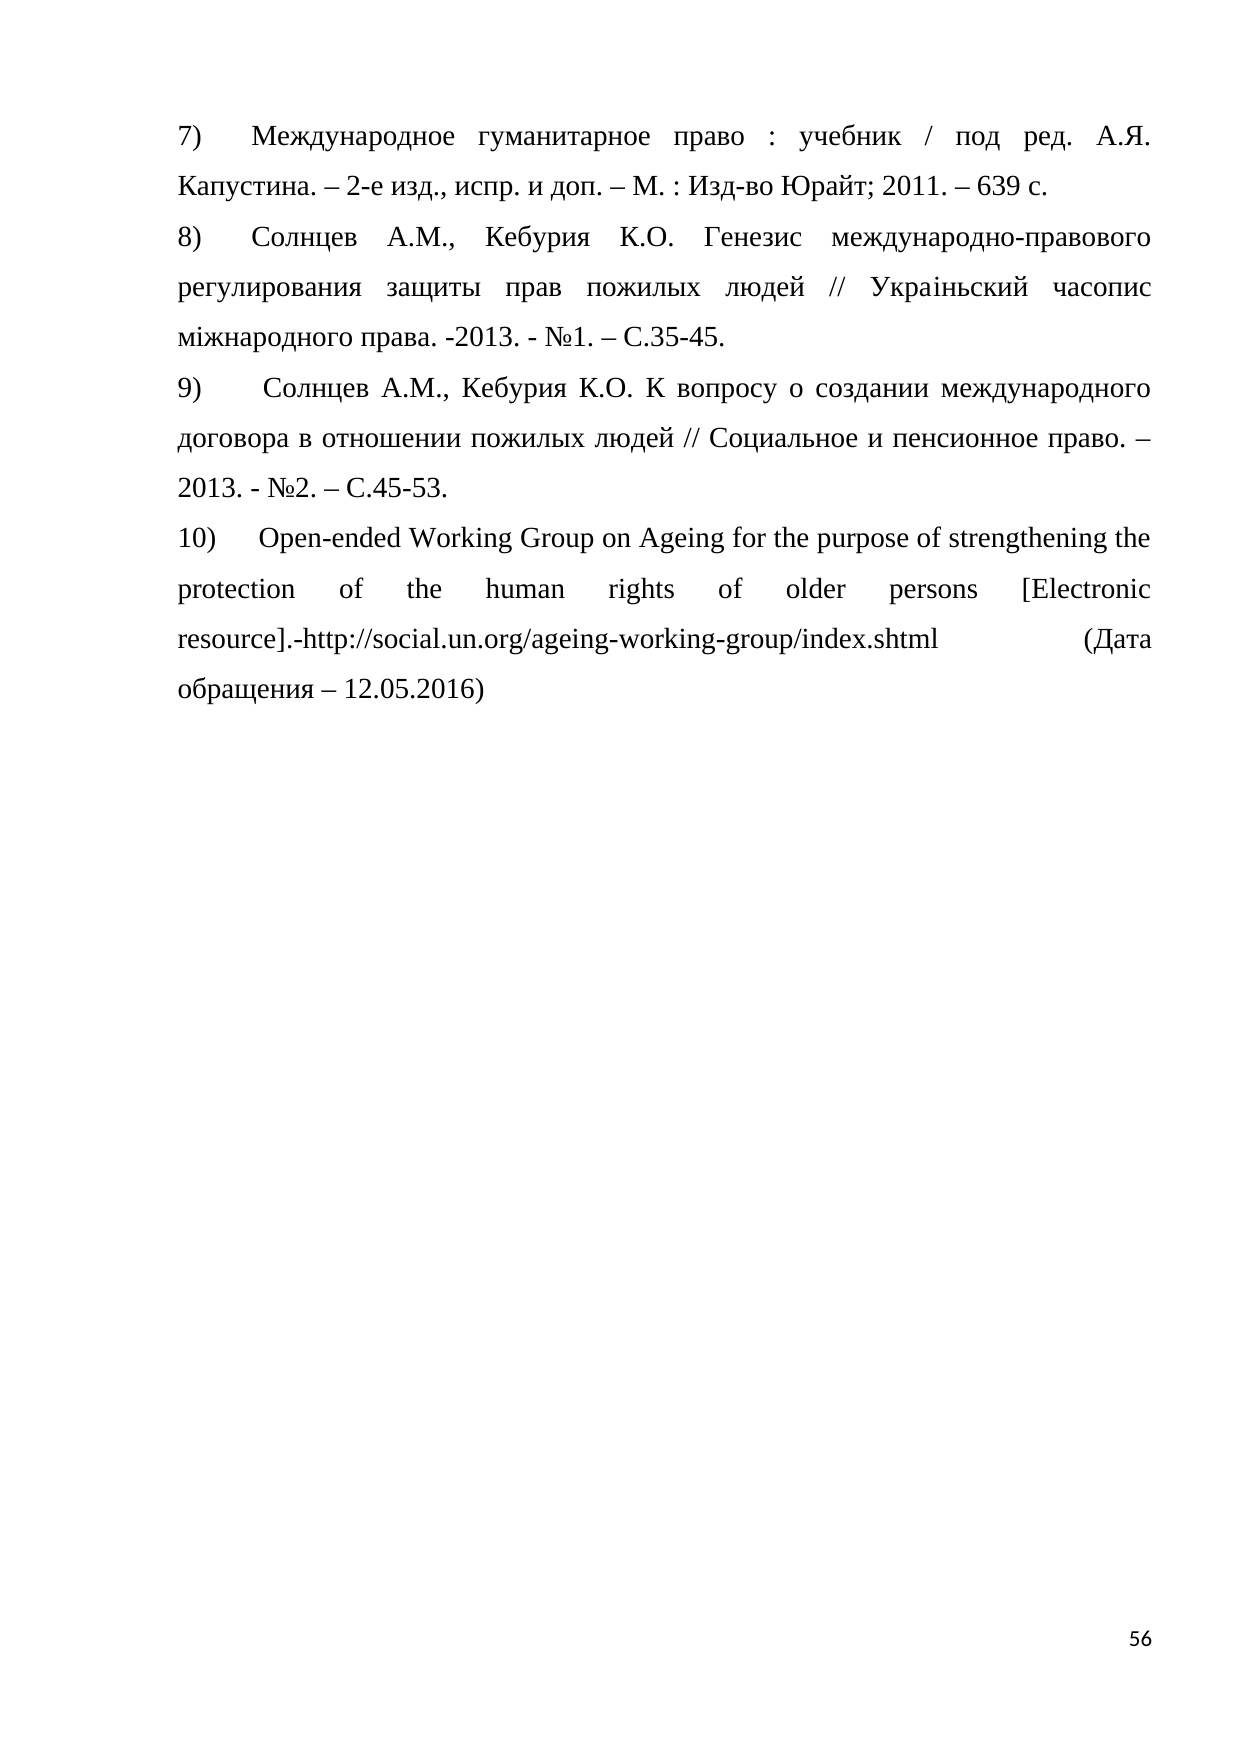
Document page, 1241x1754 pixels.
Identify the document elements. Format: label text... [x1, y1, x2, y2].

list Международное гуманитарное право : учебник / под ред. А.Я. Капустина. – 2-е изд., испр. и доп. – М. : Изд-во Юрайт; 2011. – 639 с. [177, 118, 1152, 202]
list Open-ended Working Group on Ageing for the purpose of strengthening the protection of the human rights of older persons [Electronic resource].-http://social.un.org/ageing-working-group/index.shtml (Дата обращения – 12.05.2016) [177, 521, 1152, 705]
list Солнцев А.М., Кебурия К.О. Генезис международно-правового регулирования защиты прав пожилых людей // Украiньский часопис мiжнародного права. -2013. - №1. – С.35-45. [177, 219, 1152, 353]
list Солнцев А.М., Кебурия К.О. К вопросу о создании международного договора в отношении пожилых людей // Социальное и пенсионное право. – 2013. - №2. – С.45-53. [177, 370, 1152, 504]
